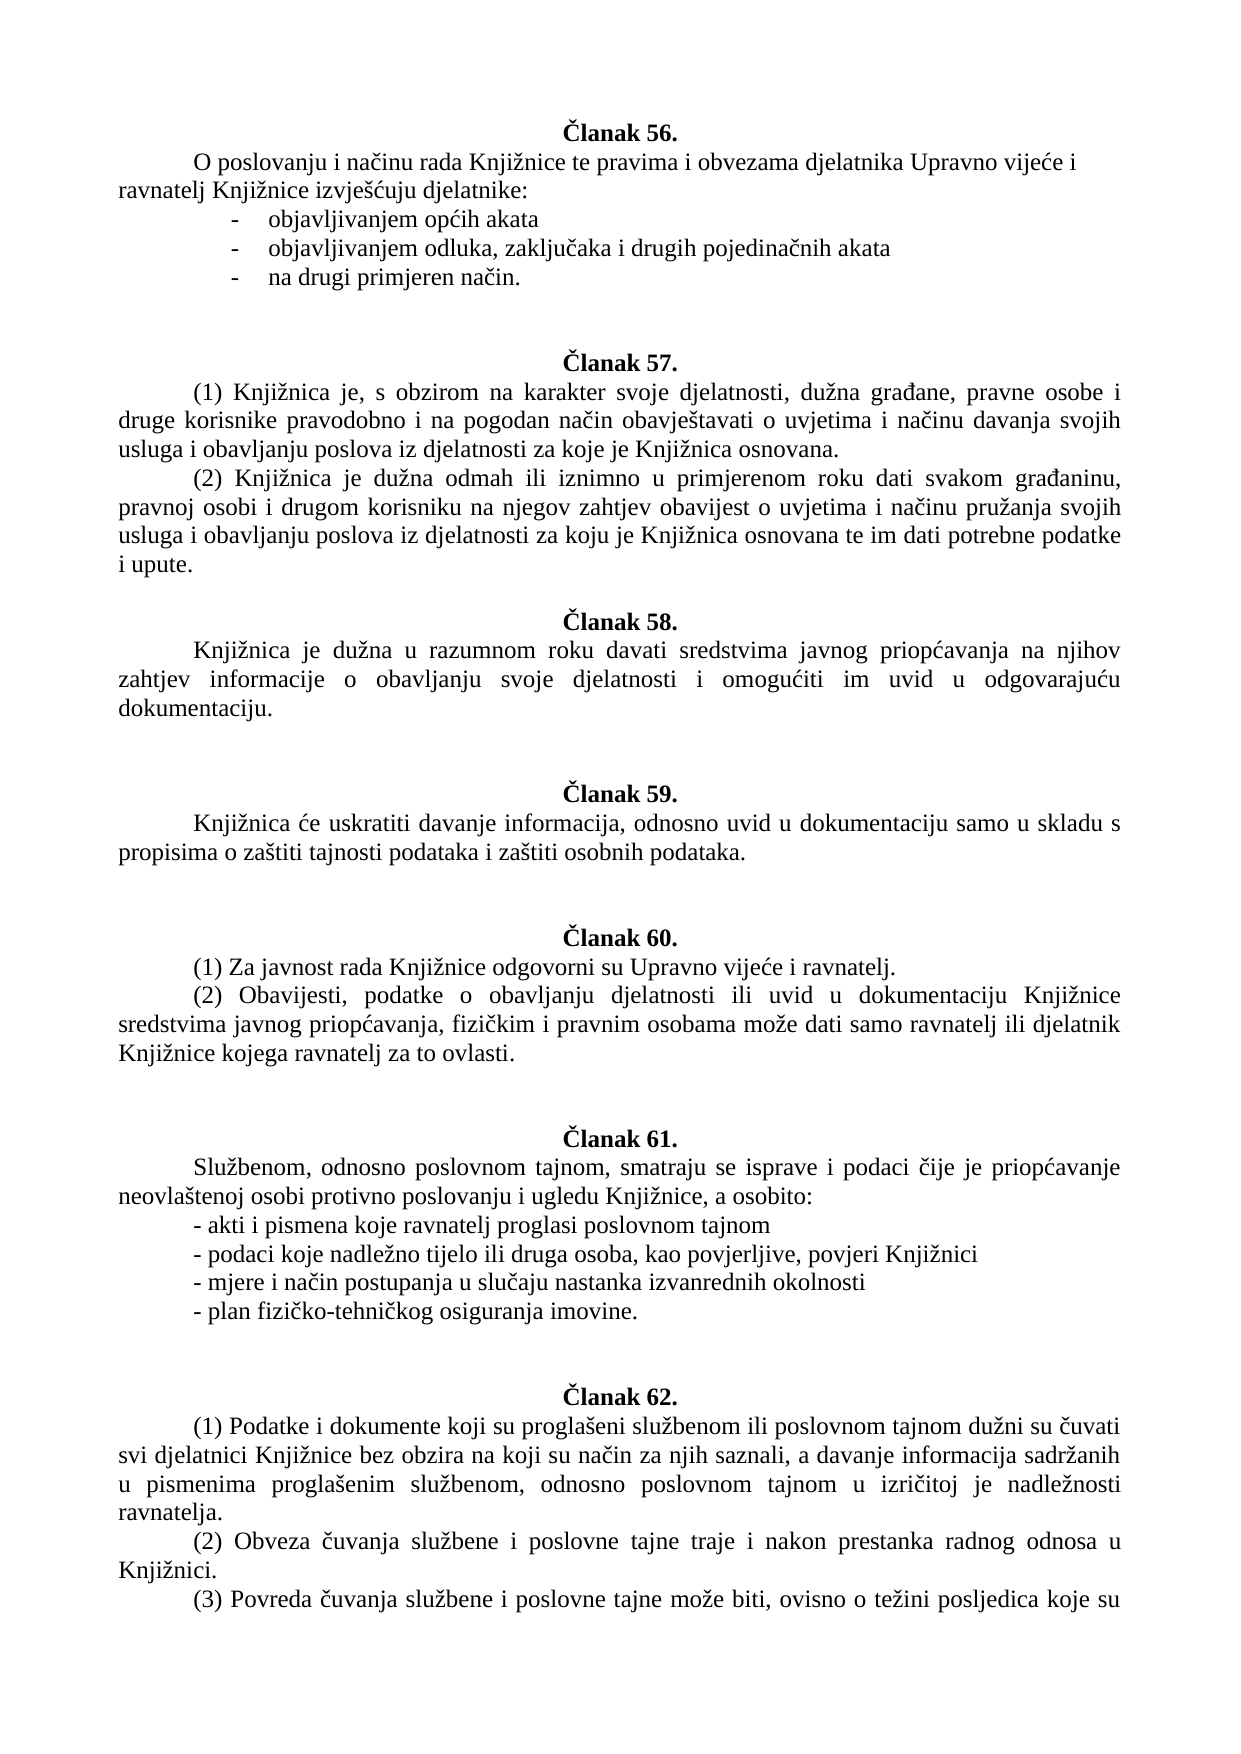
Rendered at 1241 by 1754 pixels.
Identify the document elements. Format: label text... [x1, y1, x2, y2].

text (2) Obavijesti, podatke o obavljanju djelatnosti ili uvid u dokumentaciju Knjižnice sredstvima javnog priopćavanja, fizičkim i pravnim osobama može dati samo ravnatelj ili djelatnik Knjižnice kojega ravnatelj za to ovlasti. [118, 981, 1122, 1067]
text (2) Obveza čuvanja službene i poslovne tajne traje i nakon prestanka radnog odnosa u Knjižnici. [118, 1526, 1122, 1584]
text Knjižnica je dužna u razumnom roku davati sredstvima javnog priopćavanja na njihov zahtjev informacije o obavljanju svoje djelatnosti i omogućiti im uvid u odgovarajuću dokumentaciju. [118, 636, 1122, 722]
text (1) Knjižnica je, s obzirom na karakter svoje djelatnosti, dužna građane, pravne osobe i druge korisnike pravodobno i na pogodan način obavještavati o uvjetima i načinu davanja svojih usluga i obavljanju poslova iz djelatnosti za koje je Knjižnica osnovana. [118, 377, 1122, 463]
text Članak 62. [118, 1382, 1122, 1411]
text Službenom, odnosno poslovnom tajnom, smatraju se isprave i podaci čije je priopćavanje neovlaštenoj osobi protivno poslovanju i ugledu Knjižnice, a osobito: [118, 1152, 1122, 1210]
text (2) Knjižnica je dužna odmah ili iznimno u primjerenom roku dati svakom građaninu, pravnoj osobi i drugom korisniku na njegov zahtjev obavijest o uvjetima i načinu pružanja svojih usluga i obavljanju poslova iz djelatnosti za koju je Knjižnica osnovana te im dati potrebne podatke i upute. [118, 463, 1122, 578]
list objavljivanjem odluka, zaključaka i drugih pojedinačnih akata [231, 233, 1122, 262]
text Knjižnica će uskratiti davanje informacija, odnosno uvid u dokumentaciju samo u skladu s propisima o zaštiti tajnosti podataka i zaštiti osobnih podataka. [118, 808, 1122, 866]
text Članak 57. [118, 348, 1122, 377]
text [118, 1584, 1122, 1612]
text - podaci koje nadležno tijelo ili druga osoba, kao povjerljive, povjeri Knjižnici [118, 1239, 1122, 1267]
text Članak 56. [118, 118, 1122, 147]
list na drugi primjeren način. [231, 262, 1122, 291]
list objavljivanjem općih akata [231, 204, 1122, 233]
text Članak 58. [118, 607, 1122, 636]
text Članak 60. [118, 923, 1122, 952]
text Članak 59. [118, 779, 1122, 808]
text O poslovanju i načinu rada Knjižnice te pravima i obvezama djelatnika Upravno vijeće i ravnatelj Knjižnice izvješćuju djelatnike: [118, 147, 1122, 204]
text (1) Podatke i dokumente koji su proglašeni službenom ili poslovnom tajnom dužni su čuvati svi djelatnici Knjižnice bez obzira na koji su način za njih saznali, a davanje informacija sadržanih u pismenima proglašenim službenom, odnosno poslovnom tajnom u izričitoj je nadležnosti ravnatelja. [118, 1411, 1122, 1526]
text (1) Za javnost rada Knjižnice odgovorni su Upravno vijeće i ravnatelj. [193, 952, 1122, 981]
text Članak 61. [118, 1124, 1122, 1152]
text - plan fizičko-tehničkog osiguranja imovine. [118, 1296, 1122, 1325]
text - akti i pismena koje ravnatelj proglasi poslovnom tajnom [118, 1210, 1122, 1239]
text - mjere i način postupanja u slučaju nastanka izvanrednih okolnosti [118, 1267, 1122, 1296]
